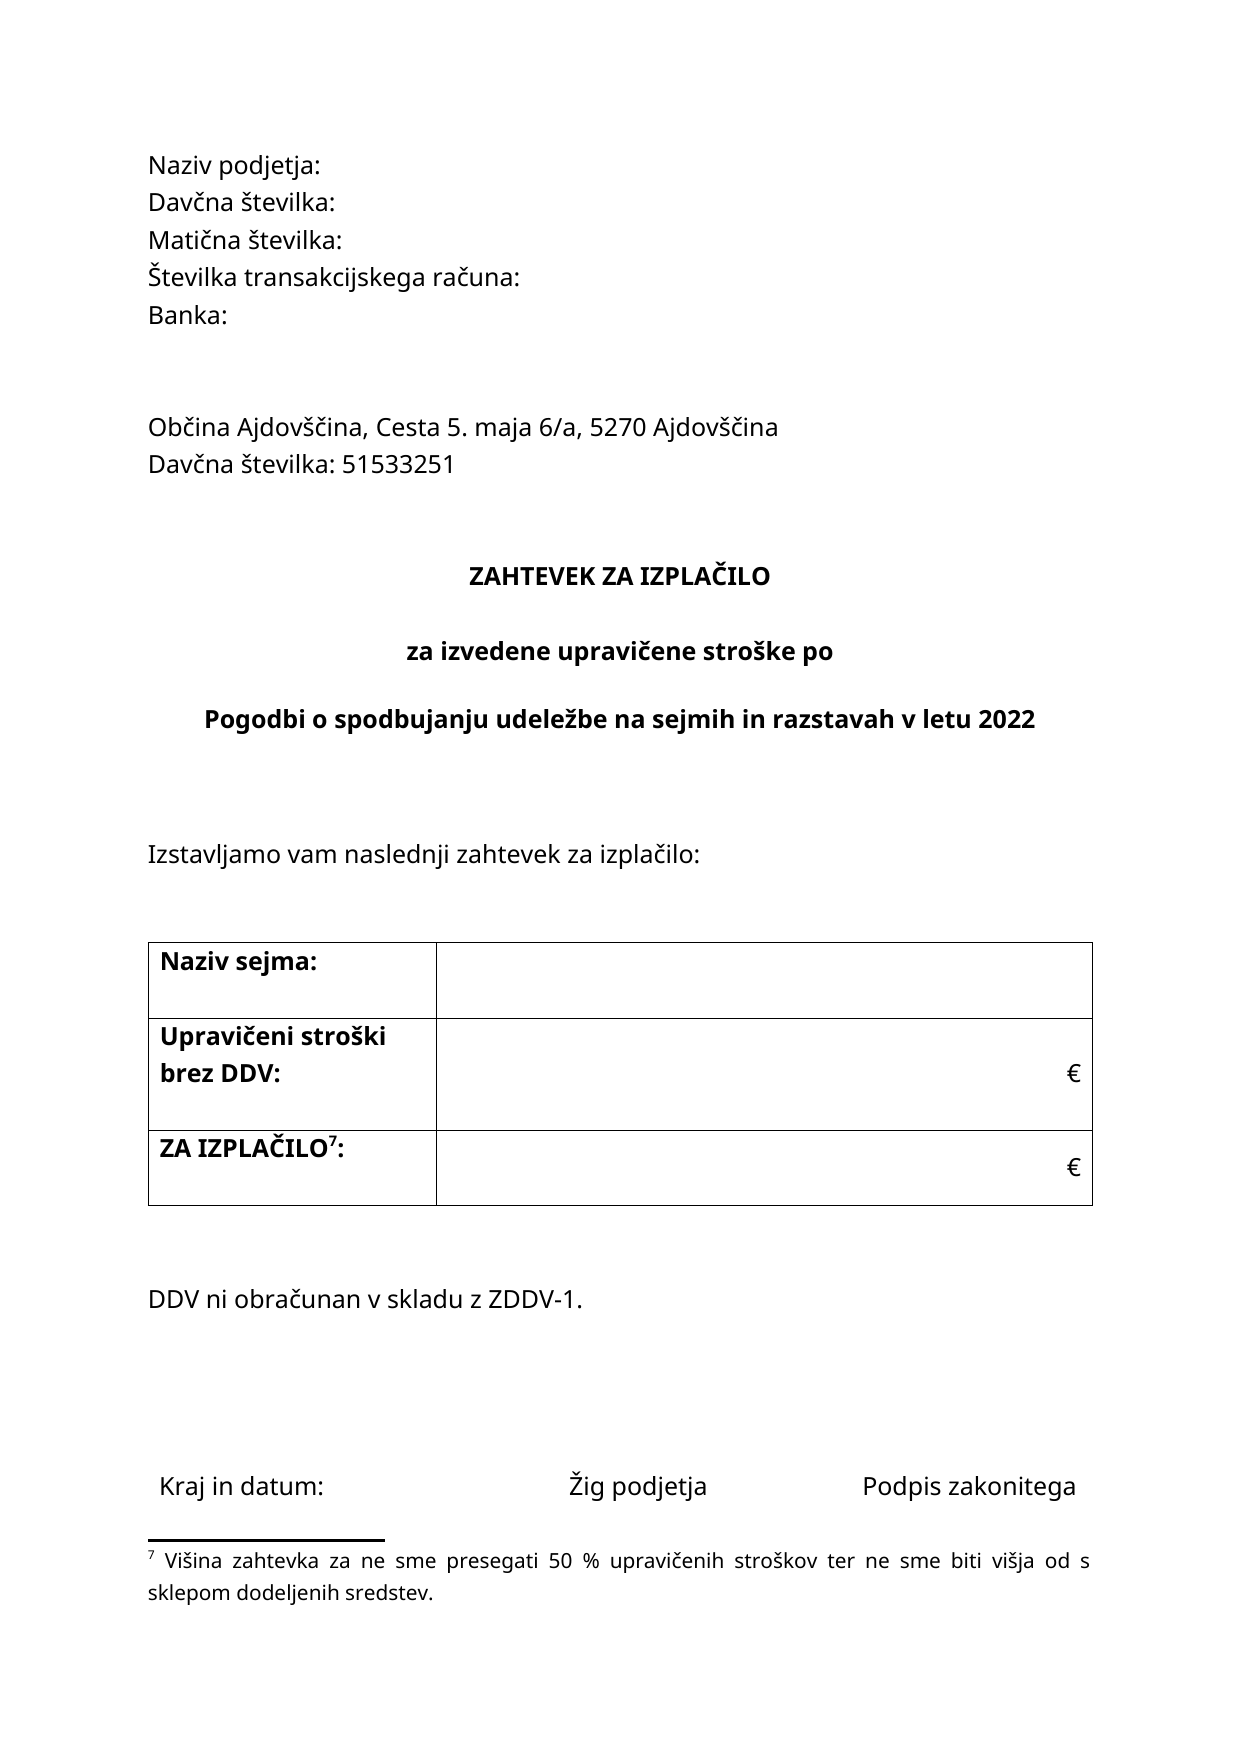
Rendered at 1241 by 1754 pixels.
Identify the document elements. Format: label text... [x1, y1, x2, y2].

text DDV ni obračunan v skladu z ZDDV-1. [148, 1281, 1092, 1315]
table_cell Upravičeni stroški brez DDV: [149, 1019, 436, 1130]
table_cell € [437, 1019, 1092, 1130]
table_header [437, 943, 1092, 1017]
text za izvedene upravičene stroške po [148, 634, 1092, 668]
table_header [779, 1468, 1133, 1505]
text Številka transakcijskega računa: [148, 260, 1092, 294]
text ZAHTEVEK ZA IZPLAČILO [148, 559, 1092, 593]
table_header Žig podjetja [558, 1468, 779, 1505]
text Pogodbi o spodbujanju udeležbe na sejmih in razstavah v letu 2022 [148, 702, 1092, 736]
text Matična številka: [148, 222, 1092, 257]
text Davčna številka: 51533251 [148, 447, 1092, 481]
table_cell € [437, 1131, 1092, 1205]
text Izstavljamo vam naslednji zahtevek za izplačilo: [148, 837, 1092, 871]
text Naziv podjetja: [148, 148, 1092, 182]
table_cell ZA IZPLAČILO: [149, 1131, 436, 1205]
text Banka: [148, 297, 1092, 331]
text Občina Ajdovščina, Cesta 5. maja 6/a, 5270 Ajdovščina [148, 409, 1092, 443]
table_header Naziv sejma: [149, 943, 436, 1017]
text Davčna številka: [148, 185, 1092, 219]
table_header Kraj in datum: [148, 1468, 558, 1505]
